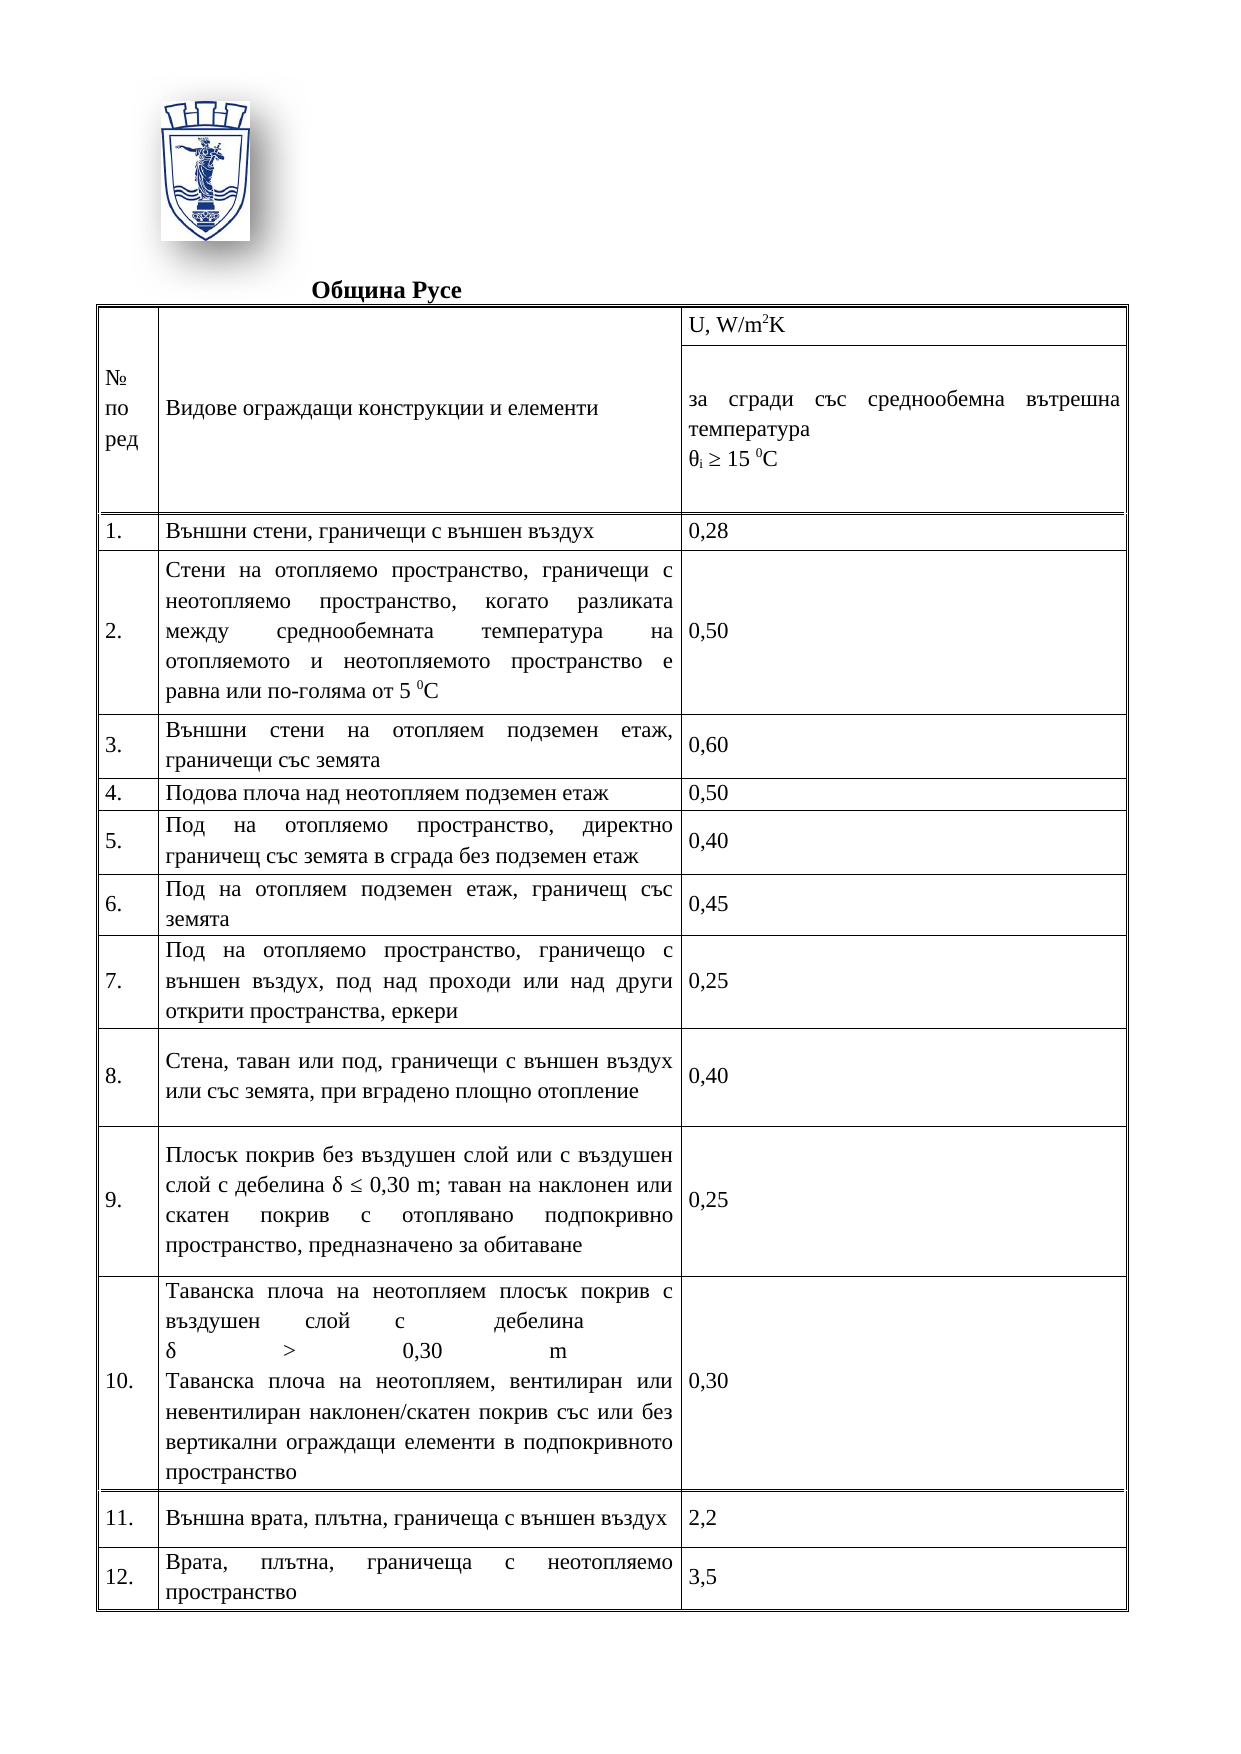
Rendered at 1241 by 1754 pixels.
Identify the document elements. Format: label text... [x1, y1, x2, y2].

table_cell 4. [99, 779, 158, 809]
table_cell 8. [99, 1029, 158, 1126]
table_cell Под на отопляемо пространство, директно граничещ със земята в сграда без подземен етаж [159, 811, 681, 873]
table_cell 2,2 [682, 1489, 1128, 1547]
table_cell 0,45 [682, 875, 1126, 935]
table_cell 0,28 [682, 512, 1128, 550]
table_cell 0,50 [682, 779, 1126, 809]
table_cell Плосък покрив без въздушен слой или с въздушен слой с дебелина δ ≤ 0,30 m; таван на наклонен или скатен покрив с отоплявано подпокривно пространство, предназначено за обитаване [159, 1127, 681, 1276]
table_cell 7. [99, 936, 158, 1027]
table_cell Под на отопляемо пространство, граничещо с външен въздух, под над проходи или над други открити пространства, еркери [159, 936, 681, 1027]
table_cell 3,5 [682, 1548, 1126, 1608]
table_cell Стени на отопляемо пространство, граничещи с неотопляемо пространство, когато разликата между среднообемната температура на отопляемото и неотопляемото пространство е равна или по-голяма от 5 0С [159, 551, 681, 714]
table_cell 12. [99, 1548, 158, 1608]
table_cell 0,40 [682, 811, 1126, 873]
table_cell 0,30 [682, 1277, 1126, 1489]
table_cell 3. [99, 715, 158, 778]
table_cell Външни стени, граничещи с външен въздух [159, 515, 681, 550]
table_cell 6. [99, 875, 158, 935]
table_cell 0,60 [682, 715, 1126, 778]
table_cell 5. [99, 811, 158, 873]
table_cell Под на отопляем подземен етаж, граничещ със земята [159, 875, 681, 935]
table_cell U, W/m2K [682, 308, 1126, 345]
table_cell Врата, плътна, граничеща с неотопляемо пространство [159, 1548, 681, 1608]
table_cell Видове ограждащи конструкции и елементи [159, 308, 681, 512]
table_cell 9. [99, 1127, 158, 1276]
picture [161, 101, 250, 241]
table_cell Външни стени на отопляем подземен етаж, граничещи със земята [159, 715, 681, 778]
table_cell 0,50 [682, 551, 1126, 714]
table_cell 10. [99, 1277, 158, 1489]
table_cell 1. [98, 512, 158, 550]
table_cell № по ред [99, 308, 158, 512]
table_cell 0,40 [682, 1029, 1126, 1126]
table_cell 0,25 [682, 936, 1126, 1027]
table_cell 2. [99, 551, 158, 714]
table_cell Стена, таван или под, граничещи с външен въздух или със земята, при вградено площно отопление [159, 1029, 681, 1126]
table_cell 0,25 [682, 1127, 1126, 1276]
table_cell Подова плоча над неотопляем подземен етаж [159, 779, 681, 809]
table_cell Таванска плоча на неотопляем плосък покрив с въздушен слой с дебелина δ > 0,30 m Таванска плоча на неотопляем, вентилиран или невентилиран наклонен/скатен покрив със или без вертикални ограждащи елементи в подпокривното пространство [159, 1277, 681, 1489]
table_cell Външна врата, плътна, граничеща с външен въздух [159, 1492, 681, 1547]
table_cell за сгради със среднообемна вътрешна температура θi ≥ 15 0С [682, 346, 1126, 512]
table_cell 11. [98, 1489, 158, 1547]
